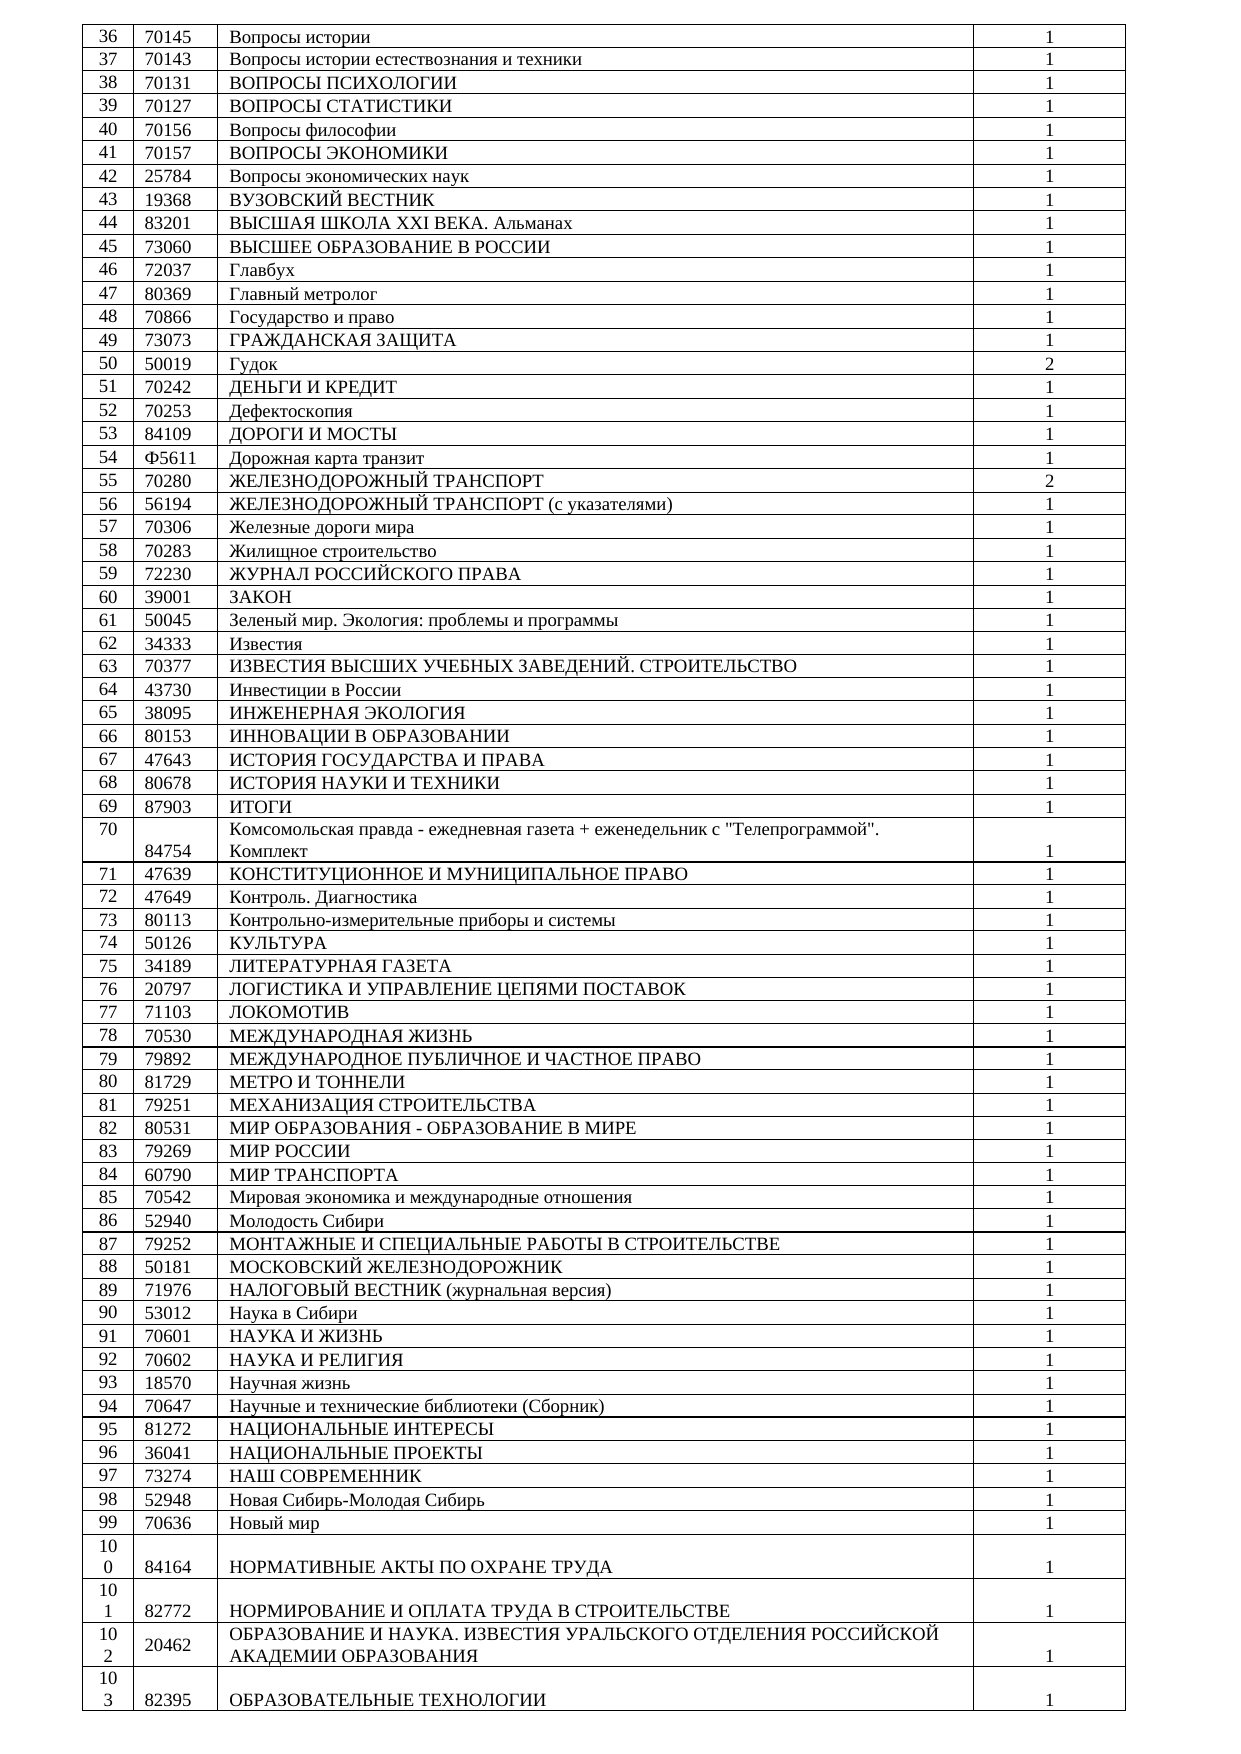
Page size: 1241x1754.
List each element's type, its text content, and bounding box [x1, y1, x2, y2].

table_cell ЛОГИСТИКА И УПРАВЛЕНИЕ ЦЕПЯМИ ПОСТАВОК [218, 978, 973, 999]
table_cell 100 [83, 1535, 133, 1578]
table_cell 1 [974, 1186, 1125, 1208]
table_cell 66 [83, 725, 133, 747]
table_cell Инвестиции в России [218, 678, 973, 700]
table_cell 2 [974, 469, 1125, 492]
table_cell МИР ТРАНСПОРТА [218, 1163, 973, 1185]
table_cell 61 [83, 609, 133, 631]
table_cell 70143 [134, 48, 217, 70]
table_cell 1 [974, 493, 1125, 514]
table_cell ОБРАЗОВАТЕЛЬНЫЕ ТЕХНОЛОГИИ [218, 1667, 973, 1710]
table_cell Жилищное строительство [218, 539, 973, 561]
table_cell 1 [974, 1371, 1125, 1394]
table_cell 50 [83, 352, 133, 374]
table_cell ЛИТЕРАТУРНАЯ ГАЗЕТА [218, 955, 973, 977]
table_cell 47643 [134, 748, 217, 770]
table_cell 50126 [134, 931, 217, 953]
table_cell ОБРАЗОВАНИЕ И НАУКА. ИЗВЕСТИЯ УРАЛЬСКОГО ОТДЕЛЕНИЯ РОССИЙСКОЙ АКАДЕМИИ ОБРАЗОВАНИЯ [218, 1623, 973, 1666]
table_cell 73274 [134, 1464, 217, 1487]
table_cell ИСТОРИЯ ГОСУДАРСТВА И ПРАВА [218, 748, 973, 770]
table_cell 38 [83, 71, 133, 93]
table_cell 18570 [134, 1371, 217, 1394]
table_cell 42 [83, 165, 133, 187]
table_cell 1 [974, 1094, 1125, 1116]
table_cell 70242 [134, 375, 217, 398]
table_cell НАУКА И ЖИЗНЬ [218, 1325, 973, 1347]
table_cell НОРМИРОВАНИЕ И ОПЛАТА ТРУДА В СТРОИТЕЛЬСТВЕ [218, 1579, 973, 1622]
table_cell МИР ОБРАЗОВАНИЯ - ОБРАЗОВАНИЕ В МИРЕ [218, 1117, 973, 1138]
table_cell Научные и технические библиотеки (Сборник) [218, 1395, 973, 1416]
table_cell МОНТАЖНЫЕ И СПЕЦИАЛЬНЫЕ РАБОТЫ В СТРОИТЕЛЬСТВЕ [218, 1233, 973, 1254]
table_cell ЛОКОМОТИВ [218, 1001, 973, 1023]
table_cell 20462 [134, 1623, 217, 1666]
table_cell 1 [974, 632, 1125, 654]
table_cell 1 [974, 1024, 1125, 1046]
table_cell ГРАЖДАНСКАЯ ЗАЩИТА [218, 329, 973, 351]
table_cell Известия [218, 632, 973, 654]
table_cell ИТОГИ [218, 795, 973, 817]
table_cell 70157 [134, 141, 217, 163]
table_cell 34189 [134, 955, 217, 977]
table_cell 56 [83, 493, 133, 514]
table_cell 75 [83, 955, 133, 977]
table_cell 50019 [134, 352, 217, 374]
table_cell 64 [83, 678, 133, 700]
table_cell 1 [974, 1163, 1125, 1185]
table_cell 77 [83, 1001, 133, 1023]
table_cell Железные дороги мира [218, 515, 973, 538]
table_cell 70647 [134, 1395, 217, 1416]
table_cell НАШ СОВРЕМЕННИК [218, 1464, 973, 1487]
table_cell 70 [83, 818, 133, 861]
table_cell 72037 [134, 258, 217, 281]
table_cell 85 [83, 1186, 133, 1208]
table_cell 79269 [134, 1140, 217, 1162]
table_cell 50181 [134, 1255, 217, 1277]
table_cell 1 [974, 282, 1125, 304]
table_cell 1 [974, 258, 1125, 281]
table_cell Молодость Сибири [218, 1209, 973, 1231]
table_cell 71 [83, 863, 133, 884]
table_cell 70636 [134, 1511, 217, 1533]
table_cell 84 [83, 1163, 133, 1185]
table_cell 98 [83, 1488, 133, 1510]
table_cell Вопросы философии [218, 118, 973, 140]
table_cell 1 [974, 1070, 1125, 1092]
table_cell 1 [974, 1667, 1125, 1710]
table_cell 1 [974, 211, 1125, 234]
table_cell 1 [974, 678, 1125, 700]
table_cell 68 [83, 771, 133, 794]
table_cell МЕЖДУНАРОДНАЯ ЖИЗНЬ [218, 1024, 973, 1046]
table_cell 1 [974, 586, 1125, 608]
table_cell 84109 [134, 422, 217, 445]
table_cell 71103 [134, 1001, 217, 1023]
table_cell 70542 [134, 1186, 217, 1208]
table_cell 20797 [134, 978, 217, 999]
table_cell 1 [974, 305, 1125, 327]
table_cell Вопросы экономических наук [218, 165, 973, 187]
table_cell МИР РОССИИ [218, 1140, 973, 1162]
table_cell 73060 [134, 235, 217, 257]
table_cell 56194 [134, 493, 217, 514]
table_cell НОРМАТИВНЫЕ АКТЫ ПО ОХРАНЕ ТРУДА [218, 1535, 973, 1578]
table_cell 49 [83, 329, 133, 351]
table_cell 69 [83, 795, 133, 817]
table_cell 43 [83, 188, 133, 210]
table_cell Зеленый мир. Экология: проблемы и программы [218, 609, 973, 631]
table_cell 60790 [134, 1163, 217, 1185]
table_cell 1 [974, 422, 1125, 445]
table_cell ВУЗОВСКИЙ ВЕСТНИК [218, 188, 973, 210]
table_cell 1 [974, 885, 1125, 907]
table_cell 37 [83, 48, 133, 70]
table_cell 1 [974, 71, 1125, 93]
table_cell 1 [974, 25, 1125, 47]
table_cell Наука в Сибири [218, 1301, 973, 1323]
table_cell 1 [974, 165, 1125, 187]
table_cell Вопросы истории [218, 25, 973, 47]
table_cell 80369 [134, 282, 217, 304]
table_cell Гудок [218, 352, 973, 374]
table_cell 82772 [134, 1579, 217, 1622]
table_cell 80153 [134, 725, 217, 747]
table_cell МЕЖДУНАРОДНОЕ ПУБЛИЧНОЕ И ЧАСТНОЕ ПРАВО [218, 1048, 973, 1069]
table_cell 101 [83, 1579, 133, 1622]
table_cell 1 [974, 1623, 1125, 1666]
table_cell 1 [974, 748, 1125, 770]
table_cell 1 [974, 1255, 1125, 1277]
table_cell 96 [83, 1441, 133, 1463]
table_cell Главный метролог [218, 282, 973, 304]
table_cell 58 [83, 539, 133, 561]
table_cell 70283 [134, 539, 217, 561]
table_cell 67 [83, 748, 133, 770]
table_cell Дефектоскопия [218, 399, 973, 421]
table_cell 84754 [134, 818, 217, 861]
table_cell 1 [974, 329, 1125, 351]
table_cell ВОПРОСЫ ЭКОНОМИКИ [218, 141, 973, 163]
table_cell 72 [83, 885, 133, 907]
table_cell ВОПРОСЫ ПСИХОЛОГИИ [218, 71, 973, 93]
table_cell 97 [83, 1464, 133, 1487]
table_cell 70377 [134, 655, 217, 677]
table_cell 19368 [134, 188, 217, 210]
table_cell 1 [974, 1464, 1125, 1487]
table_cell 70306 [134, 515, 217, 538]
table_cell 94 [83, 1395, 133, 1416]
table_cell 1 [974, 1301, 1125, 1323]
table_cell НАЦИОНАЛЬНЫЕ ИНТЕРЕСЫ [218, 1418, 973, 1440]
table_cell Дорожная карта транзит [218, 446, 973, 468]
table_cell Научная жизнь [218, 1371, 973, 1394]
table_cell 70601 [134, 1325, 217, 1347]
table_cell 47649 [134, 885, 217, 907]
table_cell 62 [83, 632, 133, 654]
table_cell 80113 [134, 909, 217, 930]
table_cell 70145 [134, 25, 217, 47]
table_cell 1 [974, 1535, 1125, 1578]
table_cell 25784 [134, 165, 217, 187]
table_cell 82395 [134, 1667, 217, 1710]
table_cell 74 [83, 931, 133, 953]
table_cell 1 [974, 1233, 1125, 1254]
table_cell ВОПРОСЫ СТАТИСТИКИ [218, 94, 973, 117]
table_cell 53012 [134, 1301, 217, 1323]
table_cell 1 [974, 141, 1125, 163]
table_cell ИЗВЕСТИЯ ВЫСШИХ УЧЕБНЫХ ЗАВЕДЕНИЙ. СТРОИТЕЛЬСТВО [218, 655, 973, 677]
table_cell 1 [974, 818, 1125, 861]
table_cell 39 [83, 94, 133, 117]
table_cell ЖЕЛЕЗНОДОРОЖНЫЙ ТРАНСПОРТ (с указателями) [218, 493, 973, 514]
table_cell 1 [974, 955, 1125, 977]
table_cell 1 [974, 771, 1125, 794]
table_cell 47639 [134, 863, 217, 884]
table_cell ИНЖЕНЕРНАЯ ЭКОЛОГИЯ [218, 701, 973, 723]
table_cell 1 [974, 1488, 1125, 1510]
table_cell Главбух [218, 258, 973, 281]
table_cell 1 [974, 795, 1125, 817]
table_cell 51 [83, 375, 133, 398]
table_cell 1 [974, 118, 1125, 140]
table_cell 70866 [134, 305, 217, 327]
table_cell 63 [83, 655, 133, 677]
table_cell 99 [83, 1511, 133, 1533]
table_cell 1 [974, 1511, 1125, 1533]
table_cell 70156 [134, 118, 217, 140]
table_cell НАУКА И РЕЛИГИЯ [218, 1348, 973, 1370]
table_cell 55 [83, 469, 133, 492]
table_cell 1 [974, 1209, 1125, 1231]
table_cell 1 [974, 375, 1125, 398]
table_cell 73073 [134, 329, 217, 351]
table_cell 1 [974, 1279, 1125, 1300]
table_cell 1 [974, 1348, 1125, 1370]
table_cell 83 [83, 1140, 133, 1162]
table_cell 95 [83, 1418, 133, 1440]
table_cell 80678 [134, 771, 217, 794]
table_cell 1 [974, 609, 1125, 631]
table_cell МЕХАНИЗАЦИЯ СТРОИТЕЛЬСТВА [218, 1094, 973, 1116]
table_cell 70530 [134, 1024, 217, 1046]
table_cell 79251 [134, 1094, 217, 1116]
table_cell 43730 [134, 678, 217, 700]
table_cell 1 [974, 562, 1125, 584]
table_cell 1 [974, 539, 1125, 561]
table_cell 57 [83, 515, 133, 538]
table_cell ДЕНЬГИ И КРЕДИТ [218, 375, 973, 398]
table_cell 36 [83, 25, 133, 47]
table_cell 41 [83, 141, 133, 163]
table_cell 87903 [134, 795, 217, 817]
table_cell 46 [83, 258, 133, 281]
table_cell 72230 [134, 562, 217, 584]
table_cell 34333 [134, 632, 217, 654]
table_cell 1 [974, 235, 1125, 257]
table_cell 1 [974, 1001, 1125, 1023]
table_cell 48 [83, 305, 133, 327]
table_cell НАЛОГОВЫЙ ВЕСТНИК (журнальная версия) [218, 1279, 973, 1300]
table_cell 93 [83, 1371, 133, 1394]
table_cell 2 [974, 352, 1125, 374]
table_cell 1 [974, 725, 1125, 747]
table_cell 1 [974, 655, 1125, 677]
table_cell 52 [83, 399, 133, 421]
table_cell 84164 [134, 1535, 217, 1578]
table_cell 1 [974, 515, 1125, 538]
table_cell 70253 [134, 399, 217, 421]
table_cell 102 [83, 1623, 133, 1666]
table_cell 1 [974, 701, 1125, 723]
table_cell Контроль. Диагностика [218, 885, 973, 907]
table_cell 81729 [134, 1070, 217, 1092]
table_cell 1 [974, 1325, 1125, 1347]
table_cell 38095 [134, 701, 217, 723]
table_cell ДОРОГИ И МОСТЫ [218, 422, 973, 445]
table_cell 80 [83, 1070, 133, 1092]
table_cell 59 [83, 562, 133, 584]
table_cell ВЫСШАЯ ШКОЛА XXI ВЕКА. Альманах [218, 211, 973, 234]
table_cell 73 [83, 909, 133, 930]
table_cell Мировая экономика и международные отношения [218, 1186, 973, 1208]
table_cell 36041 [134, 1441, 217, 1463]
table_cell 47 [83, 282, 133, 304]
table_cell 1 [974, 1048, 1125, 1069]
table_cell 52948 [134, 1488, 217, 1510]
table_cell Новый мир [218, 1511, 973, 1533]
table_cell 70131 [134, 71, 217, 93]
table_cell Государство и право [218, 305, 973, 327]
table_cell 70127 [134, 94, 217, 117]
table_cell 81 [83, 1094, 133, 1116]
table_cell 71976 [134, 1279, 217, 1300]
table_cell ЗАКОН [218, 586, 973, 608]
table_cell 1 [974, 188, 1125, 210]
table_cell 87 [83, 1233, 133, 1254]
table_cell 70280 [134, 469, 217, 492]
table_cell НАЦИОНАЛЬНЫЕ ПРОЕКТЫ [218, 1441, 973, 1463]
table_cell 1 [974, 48, 1125, 70]
table_cell ИННОВАЦИИ В ОБРАЗОВАНИИ [218, 725, 973, 747]
table_cell 1 [974, 1441, 1125, 1463]
table_cell 1 [974, 1579, 1125, 1622]
table_cell 1 [974, 94, 1125, 117]
table_cell ВЫСШЕЕ ОБРАЗОВАНИЕ В РОССИИ [218, 235, 973, 257]
table_cell 82 [83, 1117, 133, 1138]
table_cell 79252 [134, 1233, 217, 1254]
table_cell 50045 [134, 609, 217, 631]
table_cell 1 [974, 1418, 1125, 1440]
table_cell 1 [974, 446, 1125, 468]
table_cell 70602 [134, 1348, 217, 1370]
table_cell МОСКОВСКИЙ ЖЕЛЕЗНОДОРОЖНИК [218, 1255, 973, 1277]
table_cell 88 [83, 1255, 133, 1277]
table_cell 78 [83, 1024, 133, 1046]
table_cell МЕТРО И ТОННЕЛИ [218, 1070, 973, 1092]
table_cell 40 [83, 118, 133, 140]
table_cell 1 [974, 399, 1125, 421]
table_cell 90 [83, 1301, 133, 1323]
table_cell 79 [83, 1048, 133, 1069]
table_cell 1 [974, 931, 1125, 953]
table_cell 103 [83, 1667, 133, 1710]
table_cell Контрольно-измерительные приборы и системы [218, 909, 973, 930]
table_cell 65 [83, 701, 133, 723]
table_cell 83201 [134, 211, 217, 234]
table_cell КОНСТИТУЦИОННОЕ И МУНИЦИПАЛЬНОЕ ПРАВО [218, 863, 973, 884]
table_cell 60 [83, 586, 133, 608]
table_cell Вопросы истории естествознания и техники [218, 48, 973, 70]
table_cell 80531 [134, 1117, 217, 1138]
table_cell 45 [83, 235, 133, 257]
table_cell 39001 [134, 586, 217, 608]
table_cell ЖЕЛЕЗНОДОРОЖНЫЙ ТРАНСПОРТ [218, 469, 973, 492]
table_cell 1 [974, 1117, 1125, 1138]
table_cell 76 [83, 978, 133, 999]
table_cell 86 [83, 1209, 133, 1231]
table_cell КУЛЬТУРА [218, 931, 973, 953]
table_cell 44 [83, 211, 133, 234]
table_cell 52940 [134, 1209, 217, 1231]
table_cell 91 [83, 1325, 133, 1347]
table_cell 92 [83, 1348, 133, 1370]
table_cell 81272 [134, 1418, 217, 1440]
table_cell Ф5611 [134, 446, 217, 468]
table_cell 53 [83, 422, 133, 445]
table_cell 54 [83, 446, 133, 468]
table_cell ЖУРНАЛ РОССИЙСКОГО ПРАВА [218, 562, 973, 584]
table_cell 79892 [134, 1048, 217, 1069]
table_cell Комсомольская правда - ежедневная газета + еженедельник с "Телепрограммой". Комплект [218, 818, 973, 861]
table_cell 1 [974, 1140, 1125, 1162]
table_cell 1 [974, 978, 1125, 999]
table_cell ИСТОРИЯ НАУКИ И ТЕХНИКИ [218, 771, 973, 794]
table_cell 1 [974, 863, 1125, 884]
table_cell Новая Сибирь-Молодая Сибирь [218, 1488, 973, 1510]
table_cell 89 [83, 1279, 133, 1300]
table_cell 1 [974, 909, 1125, 930]
table_cell 1 [974, 1395, 1125, 1416]
